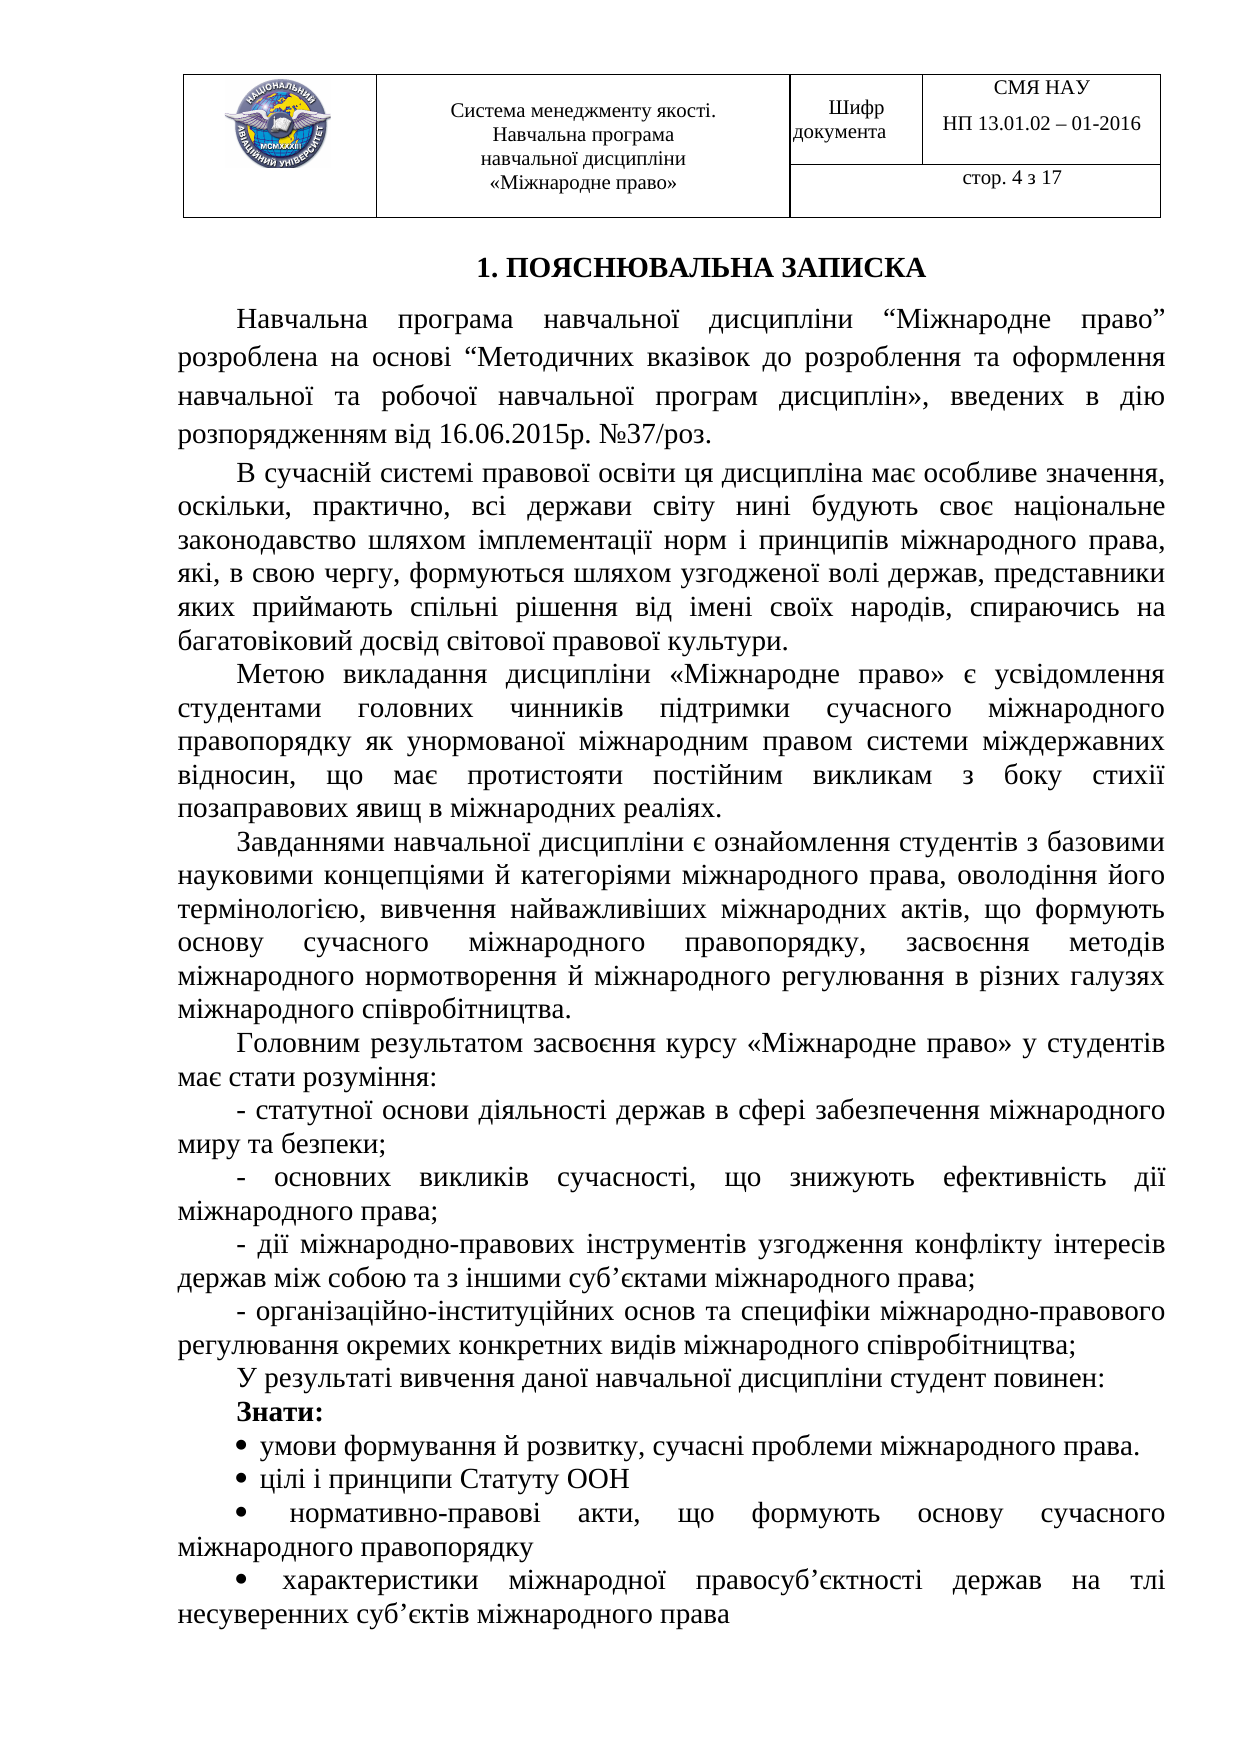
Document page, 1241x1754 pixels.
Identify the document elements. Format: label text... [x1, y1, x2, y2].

text - дії міжнародно-правових інструментів узгодження конфлікту інтересів держав між собою та з іншими суб’єктами міжнародного права; [177, 1226, 1166, 1293]
text - основних викликів сучасності, що знижують ефективність дії міжнародного права; [177, 1159, 1166, 1226]
text У результаті вивчення даної навчальної дисципліни студент повинен: [177, 1361, 1166, 1394]
list характеристики міжнародної правосуб’єктності держав на тлі несуверенних суб’єктів міжнародного права [177, 1562, 1166, 1629]
text Знати: [177, 1394, 1166, 1428]
picture [224, 77, 331, 168]
text - статутної основи діяльності держав в сфері забезпечення міжнародного миру та безпеки; [177, 1092, 1166, 1159]
text В сучасній системі правової освіти ця дисципліна має особливе значення, оскільки, практично, всі держави світу нині будують своє національне законодавство шляхом імплементації норм і принципів міжнародного права, які, в свою чергу, формуються шляхом узгодженої волі держав, представники яких приймають спільні рішення від імені своїх народів, спираючись на багатовіковий досвід світової правової культури. [177, 455, 1166, 656]
list цілі і принципи Статуту ООН [177, 1461, 1166, 1495]
text Завданнями навчальної дисципліни є ознайомлення студентів з базовими науковими концепціями й категоріями міжнародного права, оволодіння його термінологією, вивчення найважливіших міжнародних актів, що формують основу сучасного міжнародного правопорядку, засвоєння методів міжнародного нормотворення й міжнародного регулювання в різних галузях міжнародного співробітництва. [177, 824, 1166, 1025]
text Головним результатом засвоєння курсу «Міжнародне право» у студентів має стати розуміння: [177, 1025, 1166, 1092]
text Метою викладання дисципліни «Міжнародне право» є усвідомлення студентами головних чинників підтримки сучасного міжнародного правопорядку як унормованої міжнародним правом системи міждержавних відносин, що має протистояти постійним викликам з боку стихії позаправових явищ в міжнародних реаліях. [177, 656, 1166, 824]
list ПОЯСНЮВАЛЬНА ЗАПИСКА [236, 251, 1166, 284]
list нормативно-правові акти, що формують основу сучасного міжнародного правопорядку [177, 1495, 1166, 1562]
text Навчальна програма навчальної дисципліни “Міжнародне право” розроблена на основі “Методичних вказівок до розроблення та оформлення навчальної та робочої навчальної програм дисциплін», введених в дію розпорядженням від 16.06.2015р. №37/роз. [177, 301, 1166, 450]
list умови формування й розвитку, сучасні проблеми міжнародного права. [177, 1428, 1166, 1461]
text - організаційно-інституційних основ та специфіки міжнародно-правового регулювання окремих конкретних видів міжнародного співробітництва; [177, 1293, 1166, 1361]
